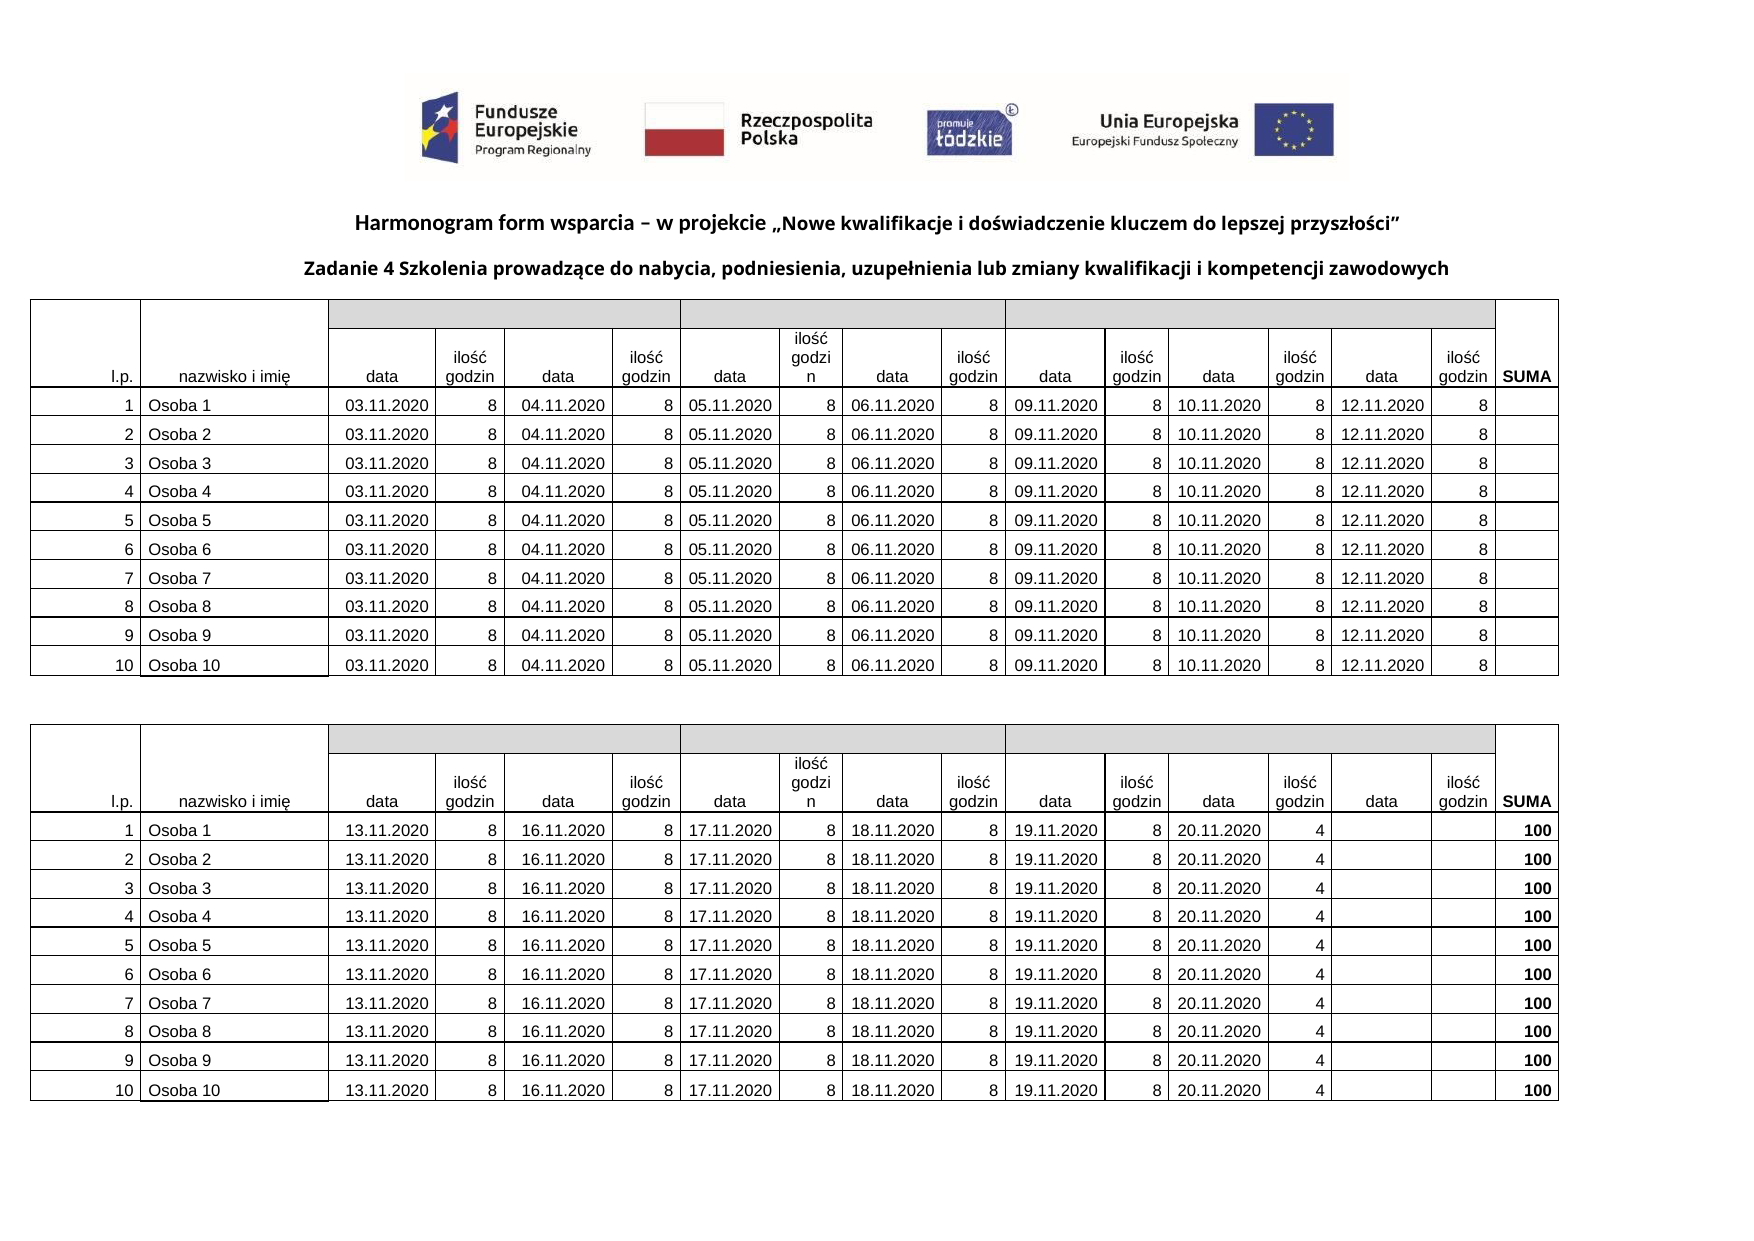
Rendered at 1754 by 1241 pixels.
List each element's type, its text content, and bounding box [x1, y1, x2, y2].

table_cell 10.11.2020 [1169, 646, 1268, 675]
table_cell 12.11.2020 [1332, 589, 1431, 616]
table_cell 8 [1106, 956, 1168, 984]
table_cell [1332, 1043, 1431, 1070]
table_cell 7 [31, 560, 140, 588]
table_cell Osoba 5 [141, 503, 328, 530]
table_cell 8 [1106, 474, 1168, 501]
table_cell 8 [436, 956, 504, 984]
table_cell Osoba 3 [141, 445, 328, 473]
table_cell 19.11.2020 [1006, 1071, 1104, 1100]
table_cell 10.11.2020 [1169, 474, 1268, 501]
table_cell data [1169, 329, 1268, 386]
table_cell 13.11.2020 [329, 813, 435, 840]
table_cell 2 [31, 416, 140, 444]
table_cell 20.11.2020 [1169, 899, 1268, 926]
table_cell 18.11.2020 [843, 928, 941, 955]
table_cell 4 [1269, 813, 1331, 840]
table_cell 8 [1432, 416, 1495, 444]
table_cell 8 [613, 956, 680, 984]
table_cell 7 [31, 985, 140, 1013]
table_cell 05.11.2020 [681, 416, 779, 444]
table_cell 18.11.2020 [843, 813, 941, 840]
table_cell data [505, 754, 612, 811]
table_cell 05.11.2020 [681, 474, 779, 501]
table_cell [1432, 899, 1495, 926]
table_cell 8 [1432, 445, 1495, 473]
table_cell 06.11.2020 [843, 416, 941, 444]
table_header [681, 300, 1005, 328]
table_cell 8 [780, 928, 842, 955]
table_cell [1496, 416, 1558, 444]
table_cell 8 [942, 589, 1005, 616]
table_header [329, 725, 680, 753]
table_cell Osoba 5 [141, 928, 328, 955]
table_cell 8 [780, 1043, 842, 1070]
table_cell 3 [31, 445, 140, 473]
table_cell 8 [942, 985, 1005, 1013]
table_cell 8 [31, 589, 140, 616]
table_cell 8 [942, 1043, 1005, 1070]
table_cell 8 [436, 928, 504, 955]
table_header nazwisko i imię [141, 300, 328, 386]
table_cell 8 [942, 618, 1005, 645]
table_cell 20.11.2020 [1169, 1014, 1268, 1041]
table_cell 8 [780, 416, 842, 444]
table_cell ilość godzin [1106, 329, 1168, 386]
table_cell 19.11.2020 [1006, 928, 1104, 955]
table_cell 10.11.2020 [1169, 560, 1268, 588]
table_cell 8 [613, 1071, 680, 1100]
table_cell data [681, 754, 779, 811]
table_cell 4 [1269, 899, 1331, 926]
table_cell 05.11.2020 [681, 503, 779, 530]
table_cell 06.11.2020 [843, 474, 941, 501]
table_cell 8 [436, 985, 504, 1013]
table_cell 8 [1106, 531, 1168, 559]
table_header [1006, 725, 1495, 753]
table_cell 10.11.2020 [1169, 503, 1268, 530]
table_cell 16.11.2020 [505, 1071, 612, 1100]
table_cell 1 [31, 388, 140, 415]
table_cell 17.11.2020 [681, 1014, 779, 1041]
table_header nazwisko i imię [141, 725, 328, 811]
table_cell 4 [1269, 928, 1331, 955]
table_cell Osoba 7 [141, 560, 328, 588]
table_cell ilość godzin [613, 754, 680, 811]
table_cell 04.11.2020 [505, 503, 612, 530]
table_cell 13.11.2020 [329, 1043, 435, 1070]
table_cell 8 [436, 503, 504, 530]
table_cell ilość godzin [942, 329, 1005, 386]
table_cell 100 [1496, 870, 1558, 898]
table_cell data [505, 329, 612, 386]
table_cell 1 [31, 813, 140, 840]
table_cell 8 [942, 474, 1005, 501]
table_cell Osoba 4 [141, 474, 328, 501]
table_cell 09.11.2020 [1006, 503, 1104, 530]
table_cell 4 [31, 899, 140, 926]
table_cell 16.11.2020 [505, 870, 612, 898]
table_cell 8 [1106, 1014, 1168, 1041]
table_cell Osoba 6 [141, 956, 328, 984]
table_cell 17.11.2020 [681, 985, 779, 1013]
table_cell 8 [942, 813, 1005, 840]
table_cell 18.11.2020 [843, 870, 941, 898]
table_cell 8 [31, 1014, 140, 1041]
table_cell 8 [780, 1014, 842, 1041]
table_cell 05.11.2020 [681, 445, 779, 473]
table_cell [1432, 956, 1495, 984]
table_cell Osoba 6 [141, 531, 328, 559]
table_cell 8 [1432, 589, 1495, 616]
table_cell 8 [613, 589, 680, 616]
table_cell 06.11.2020 [843, 560, 941, 588]
table_cell 8 [942, 928, 1005, 955]
table_cell [1332, 899, 1431, 926]
table_cell 4 [1269, 1014, 1331, 1041]
table_cell [1432, 1043, 1495, 1070]
table_cell ilość godzin [1269, 754, 1331, 811]
table_cell 8 [1269, 445, 1331, 473]
table_cell 8 [1269, 560, 1331, 588]
table_cell 03.11.2020 [329, 388, 435, 415]
table_cell 8 [436, 445, 504, 473]
table_cell 8 [942, 899, 1005, 926]
table_cell 10.11.2020 [1169, 416, 1268, 444]
table_cell 8 [1106, 841, 1168, 869]
table_cell 8 [780, 618, 842, 645]
table_cell [1332, 928, 1431, 955]
text Harmonogram form wsparcia – w projekcie „Nowe kwalifikacje i doświadczenie kluczem do lepszej przyszłości” [29, 208, 1724, 236]
table_cell 04.11.2020 [505, 589, 612, 616]
table_cell 05.11.2020 [681, 560, 779, 588]
table_cell 18.11.2020 [843, 956, 941, 984]
table_cell 100 [1496, 928, 1558, 955]
table_cell 8 [613, 416, 680, 444]
table_cell data [1332, 329, 1431, 386]
table_cell 06.11.2020 [843, 388, 941, 415]
table_cell 10.11.2020 [1169, 618, 1268, 645]
table_cell 06.11.2020 [843, 445, 941, 473]
table_cell [1332, 956, 1431, 984]
table_cell 8 [1432, 388, 1495, 415]
table_cell 20.11.2020 [1169, 956, 1268, 984]
table_cell [1496, 646, 1558, 675]
table_cell 8 [780, 899, 842, 926]
table_header [1006, 300, 1495, 328]
table_cell 10.11.2020 [1169, 388, 1268, 415]
table_cell 8 [1269, 388, 1331, 415]
table_cell data [681, 329, 779, 386]
table_cell Osoba 9 [141, 618, 328, 645]
table_cell 4 [1269, 1071, 1331, 1100]
table_cell 8 [436, 560, 504, 588]
table_cell 8 [1432, 531, 1495, 559]
table_cell 8 [1106, 899, 1168, 926]
table_cell 8 [436, 531, 504, 559]
table_cell 09.11.2020 [1006, 560, 1104, 588]
table_cell [1496, 560, 1558, 588]
table_cell 04.11.2020 [505, 560, 612, 588]
table_cell 8 [613, 531, 680, 559]
table_cell 16.11.2020 [505, 841, 612, 869]
table_cell 12.11.2020 [1332, 388, 1431, 415]
table_cell 10 [31, 646, 140, 675]
table_cell 8 [780, 870, 842, 898]
table_cell 3 [31, 870, 140, 898]
table_cell 19.11.2020 [1006, 841, 1104, 869]
table_cell 8 [942, 560, 1005, 588]
table_cell 12.11.2020 [1332, 646, 1431, 675]
table_cell 04.11.2020 [505, 474, 612, 501]
table_cell [1432, 1014, 1495, 1041]
table_cell 8 [1106, 416, 1168, 444]
table_cell data [1169, 754, 1268, 811]
table_cell 8 [942, 388, 1005, 415]
table_cell [1432, 1071, 1495, 1100]
table_cell [1332, 1014, 1431, 1041]
text Zadanie 4 Szkolenia prowadzące do nabycia, podniesienia, uzupełnienia lub zmiany kwalifikacji i kompetencji zawodowych [29, 255, 1724, 281]
table_cell 8 [436, 618, 504, 645]
table_cell 8 [436, 646, 504, 675]
table_cell 03.11.2020 [329, 560, 435, 588]
table_cell data [1006, 754, 1104, 811]
table_cell Osoba 1 [141, 388, 328, 415]
table_cell 05.11.2020 [681, 388, 779, 415]
table_header [681, 725, 1005, 753]
table_cell 04.11.2020 [505, 388, 612, 415]
table_cell 09.11.2020 [1006, 474, 1104, 501]
table_cell 19.11.2020 [1006, 870, 1104, 898]
table_cell 16.11.2020 [505, 928, 612, 955]
table_cell 19.11.2020 [1006, 1043, 1104, 1070]
table_cell 13.11.2020 [329, 956, 435, 984]
table_cell 8 [942, 646, 1005, 675]
table_cell [1332, 813, 1431, 840]
table_cell 03.11.2020 [329, 416, 435, 444]
table_cell 8 [436, 474, 504, 501]
table_cell [1496, 388, 1558, 415]
table_cell [1332, 985, 1431, 1013]
table_cell 8 [613, 503, 680, 530]
table_cell 16.11.2020 [505, 1043, 612, 1070]
table_cell 12.11.2020 [1332, 474, 1431, 501]
table_cell 100 [1496, 1071, 1558, 1100]
table_cell 8 [436, 870, 504, 898]
table_cell 04.11.2020 [505, 618, 612, 645]
table_cell 8 [1106, 560, 1168, 588]
table_cell 20.11.2020 [1169, 928, 1268, 955]
table_cell 8 [613, 985, 680, 1013]
table_cell 10.11.2020 [1169, 531, 1268, 559]
table_cell 8 [1269, 474, 1331, 501]
table_cell 8 [1106, 445, 1168, 473]
table_cell data [329, 754, 435, 811]
table_cell 8 [780, 841, 842, 869]
table_cell Osoba 4 [141, 899, 328, 926]
table_cell 8 [613, 1043, 680, 1070]
table_cell 8 [942, 416, 1005, 444]
table_cell ilość godzin [436, 329, 504, 386]
table_cell 100 [1496, 956, 1558, 984]
table_cell data [843, 754, 941, 811]
table_cell 17.11.2020 [681, 841, 779, 869]
table_cell 6 [31, 531, 140, 559]
table_cell [1496, 474, 1558, 501]
table_cell 8 [436, 1071, 504, 1100]
table_cell 8 [613, 1014, 680, 1041]
table_cell 17.11.2020 [681, 813, 779, 840]
table_cell [1332, 841, 1431, 869]
table_cell 8 [780, 388, 842, 415]
table_cell [1332, 870, 1431, 898]
table_cell 8 [1269, 531, 1331, 559]
table_cell [1432, 870, 1495, 898]
table_cell 10.11.2020 [1169, 445, 1268, 473]
table_cell 03.11.2020 [329, 589, 435, 616]
table_cell 09.11.2020 [1006, 589, 1104, 616]
table_cell [1496, 503, 1558, 530]
table_cell Osoba 10 [141, 646, 328, 675]
table_cell 8 [780, 985, 842, 1013]
table_cell 8 [436, 899, 504, 926]
table_cell Osoba 9 [141, 1043, 328, 1070]
table_cell data [843, 329, 941, 386]
table_cell 17.11.2020 [681, 928, 779, 955]
table_cell 17.11.2020 [681, 1071, 779, 1100]
table_cell ilość godzin [1106, 754, 1168, 811]
table_cell 09.11.2020 [1006, 531, 1104, 559]
table_cell 8 [613, 928, 680, 955]
table_cell 18.11.2020 [843, 899, 941, 926]
table_cell 8 [942, 841, 1005, 869]
table_cell Osoba 10 [141, 1071, 328, 1100]
table_cell 8 [780, 1071, 842, 1100]
table_cell 8 [1106, 870, 1168, 898]
table_cell 8 [942, 445, 1005, 473]
table_cell 8 [436, 841, 504, 869]
table_cell ilość godzin [780, 329, 842, 386]
table_cell ilość godzin [1432, 754, 1495, 811]
table_cell 12.11.2020 [1332, 618, 1431, 645]
table_cell [1496, 531, 1558, 559]
table_cell 17.11.2020 [681, 899, 779, 926]
table_cell 8 [613, 560, 680, 588]
table_cell 06.11.2020 [843, 503, 941, 530]
table_cell [1432, 928, 1495, 955]
table_cell 13.11.2020 [329, 1071, 435, 1100]
table_cell 8 [780, 646, 842, 675]
table_cell 05.11.2020 [681, 646, 779, 675]
table_cell 03.11.2020 [329, 445, 435, 473]
table_cell 09.11.2020 [1006, 416, 1104, 444]
table_cell 8 [613, 813, 680, 840]
table_cell 13.11.2020 [329, 985, 435, 1013]
table_cell 16.11.2020 [505, 899, 612, 926]
table_cell Osoba 2 [141, 841, 328, 869]
table_cell 8 [780, 503, 842, 530]
table_cell 8 [1106, 388, 1168, 415]
table_cell 100 [1496, 1043, 1558, 1070]
table_cell 16.11.2020 [505, 956, 612, 984]
table_cell 04.11.2020 [505, 531, 612, 559]
table_cell 16.11.2020 [505, 813, 612, 840]
table_cell 18.11.2020 [843, 841, 941, 869]
table_cell 05.11.2020 [681, 589, 779, 616]
table_header l.p. [31, 300, 140, 386]
table_cell 06.11.2020 [843, 589, 941, 616]
table_cell data [1332, 754, 1431, 811]
table_cell 09.11.2020 [1006, 618, 1104, 645]
table_cell [1432, 841, 1495, 869]
table_cell 8 [613, 388, 680, 415]
table_cell 8 [1106, 928, 1168, 955]
table_cell 20.11.2020 [1169, 985, 1268, 1013]
table_cell Osoba 8 [141, 1014, 328, 1041]
table_cell 13.11.2020 [329, 841, 435, 869]
table_cell [1432, 985, 1495, 1013]
table_cell 5 [31, 503, 140, 530]
table_cell 8 [1106, 646, 1168, 675]
table_cell 8 [780, 531, 842, 559]
table_cell 18.11.2020 [843, 1014, 941, 1041]
table_cell 8 [1432, 474, 1495, 501]
table_cell 12.11.2020 [1332, 560, 1431, 588]
table_cell [1496, 589, 1558, 616]
table_cell 03.11.2020 [329, 474, 435, 501]
table_cell 03.11.2020 [329, 531, 435, 559]
table_cell 100 [1496, 1014, 1558, 1041]
table_cell ilość godzin [1269, 329, 1331, 386]
table_cell 18.11.2020 [843, 985, 941, 1013]
table_cell 8 [780, 560, 842, 588]
table_cell 8 [1106, 589, 1168, 616]
table_cell 8 [1106, 503, 1168, 530]
table_cell 12.11.2020 [1332, 445, 1431, 473]
table_cell 19.11.2020 [1006, 899, 1104, 926]
table_cell 17.11.2020 [681, 1043, 779, 1070]
table_cell ilość godzin [613, 329, 680, 386]
table_cell 16.11.2020 [505, 985, 612, 1013]
table_cell 8 [1106, 985, 1168, 1013]
table_cell 12.11.2020 [1332, 416, 1431, 444]
table_cell Osoba 8 [141, 589, 328, 616]
table_cell 8 [1432, 560, 1495, 588]
table_cell data [329, 329, 435, 386]
table_cell 12.11.2020 [1332, 503, 1431, 530]
table_cell 20.11.2020 [1169, 1071, 1268, 1100]
table_cell 13.11.2020 [329, 899, 435, 926]
table_cell 8 [613, 474, 680, 501]
table_cell 100 [1496, 813, 1558, 840]
table_cell 5 [31, 928, 140, 955]
table_cell ilość godzin [436, 754, 504, 811]
table_cell 8 [613, 841, 680, 869]
table_cell 8 [942, 1014, 1005, 1041]
table_cell 18.11.2020 [843, 1071, 941, 1100]
table_cell Osoba 3 [141, 870, 328, 898]
table_cell 8 [613, 870, 680, 898]
table_cell 8 [1432, 646, 1495, 675]
table_cell 19.11.2020 [1006, 1014, 1104, 1041]
table_cell 8 [780, 589, 842, 616]
table_cell 8 [942, 870, 1005, 898]
table_cell 8 [1432, 618, 1495, 645]
table_cell 8 [942, 531, 1005, 559]
table_cell 8 [780, 445, 842, 473]
table_cell 8 [613, 618, 680, 645]
table_cell 09.11.2020 [1006, 646, 1104, 675]
table_cell data [1006, 329, 1104, 386]
table_cell 03.11.2020 [329, 618, 435, 645]
table_cell 8 [942, 1071, 1005, 1100]
table_cell 4 [1269, 870, 1331, 898]
table_cell 05.11.2020 [681, 531, 779, 559]
table_cell [1332, 1071, 1431, 1100]
table_cell 8 [613, 899, 680, 926]
table_cell 8 [1269, 618, 1331, 645]
table_cell 06.11.2020 [843, 618, 941, 645]
table_cell 04.11.2020 [505, 416, 612, 444]
table_cell 8 [436, 416, 504, 444]
table_header [329, 300, 680, 328]
table_cell 8 [1106, 813, 1168, 840]
table_cell 8 [942, 503, 1005, 530]
table_cell 19.11.2020 [1006, 956, 1104, 984]
table_cell ilość godzin [780, 754, 842, 811]
table_cell 8 [613, 445, 680, 473]
table_cell 13.11.2020 [329, 1014, 435, 1041]
table_cell 03.11.2020 [329, 503, 435, 530]
table_cell 8 [780, 956, 842, 984]
table_cell 10 [31, 1071, 140, 1100]
table_cell Osoba 7 [141, 985, 328, 1013]
table_cell 03.11.2020 [329, 646, 435, 675]
table_cell Osoba 1 [141, 813, 328, 840]
table_header SUMA [1496, 300, 1558, 386]
table_cell 8 [1432, 503, 1495, 530]
table_cell 4 [1269, 841, 1331, 869]
table_cell 6 [31, 956, 140, 984]
table_cell 13.11.2020 [329, 870, 435, 898]
table_cell [1496, 618, 1558, 645]
table_cell 19.11.2020 [1006, 985, 1104, 1013]
table_cell 4 [1269, 985, 1331, 1013]
table_cell 12.11.2020 [1332, 531, 1431, 559]
table_cell 8 [1106, 1071, 1168, 1100]
table_cell 8 [436, 388, 504, 415]
table_header SUMA [1496, 725, 1558, 811]
table_cell 8 [1269, 503, 1331, 530]
table_cell 8 [1269, 589, 1331, 616]
table_cell 10.11.2020 [1169, 589, 1268, 616]
table_cell 9 [31, 1043, 140, 1070]
table_cell [1432, 813, 1495, 840]
table_cell 06.11.2020 [843, 646, 941, 675]
table_cell 18.11.2020 [843, 1043, 941, 1070]
table_cell 05.11.2020 [681, 618, 779, 645]
table_cell ilość godzin [942, 754, 1005, 811]
table_cell 13.11.2020 [329, 928, 435, 955]
table_cell 9 [31, 618, 140, 645]
table_cell 8 [1106, 1043, 1168, 1070]
table_cell 100 [1496, 985, 1558, 1013]
table_cell 20.11.2020 [1169, 813, 1268, 840]
table_cell 04.11.2020 [505, 646, 612, 675]
table_cell 17.11.2020 [681, 870, 779, 898]
table_cell 09.11.2020 [1006, 445, 1104, 473]
table_cell 16.11.2020 [505, 1014, 612, 1041]
table_cell 8 [1106, 618, 1168, 645]
table_cell 8 [780, 474, 842, 501]
table_cell 100 [1496, 841, 1558, 869]
table_cell ilość godzin [1432, 329, 1495, 386]
table_cell 2 [31, 841, 140, 869]
table_cell 100 [1496, 899, 1558, 926]
table_cell 19.11.2020 [1006, 813, 1104, 840]
table_cell 8 [780, 813, 842, 840]
table_cell [1496, 445, 1558, 473]
table_cell 17.11.2020 [681, 956, 779, 984]
table_cell 20.11.2020 [1169, 841, 1268, 869]
table_cell 8 [1269, 646, 1331, 675]
table_cell Osoba 2 [141, 416, 328, 444]
table_cell 04.11.2020 [505, 445, 612, 473]
table_cell 8 [613, 646, 680, 675]
table_cell 8 [436, 1014, 504, 1041]
table_cell 8 [1269, 416, 1331, 444]
table_cell 20.11.2020 [1169, 870, 1268, 898]
table_cell 4 [31, 474, 140, 501]
table_cell 8 [436, 589, 504, 616]
table_header l.p. [31, 725, 140, 811]
table_cell 8 [942, 956, 1005, 984]
table_cell 06.11.2020 [843, 531, 941, 559]
table_cell 8 [436, 813, 504, 840]
table_cell 4 [1269, 1043, 1331, 1070]
table_cell 4 [1269, 956, 1331, 984]
table_cell 09.11.2020 [1006, 388, 1104, 415]
table_cell 20.11.2020 [1169, 1043, 1268, 1070]
table_cell 8 [436, 1043, 504, 1070]
